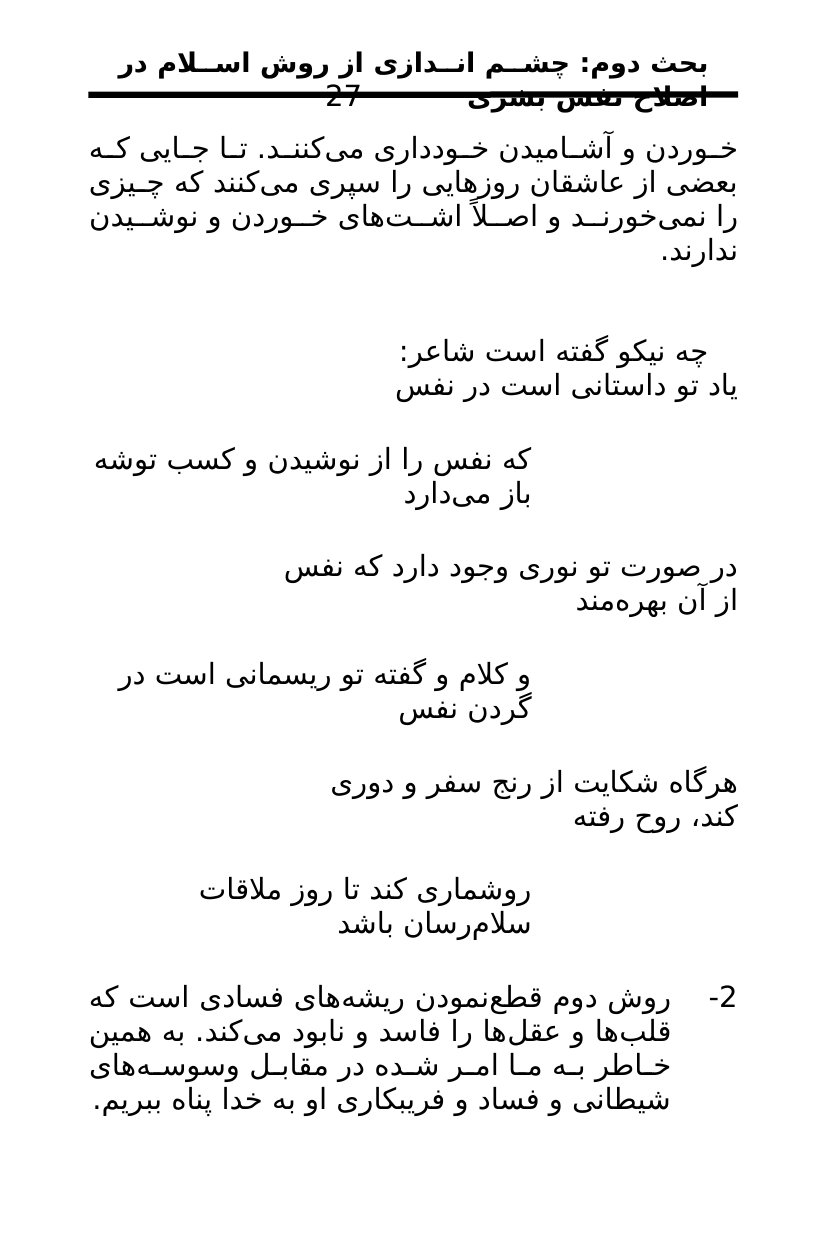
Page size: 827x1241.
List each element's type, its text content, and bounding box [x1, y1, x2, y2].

table_cell هرگاه شکایت از رنج سفر و دوری کند، روح رفته [78, 765, 749, 872]
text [89, 132, 738, 267]
table_header یاد تو داستانی است در نفس [78, 369, 749, 442]
list روش دوم قطع‌نمودن ریشه‌های فسادی است که قلب‌ها و عقل‌ها را فاسد و نابود می‌کند. به همین خاطر به ما امر شده در مقابل وسوسه‌های شیطانی و فساد و فریبکاری او به خدا پناه ببریم. [89, 980, 708, 1116]
table_cell که نفس را از نوشیدن و کسب توشه باز می‌دارد [78, 442, 749, 550]
table_cell در صورت تو نوری وجود دارد که نفس از آن بهره‌مند [78, 550, 749, 657]
table_cell روشماری کند تا روز ملاقات سلام‌رسان باشد [78, 873, 749, 980]
text چه نیکو گفته است شاعر: [89, 334, 738, 368]
table_cell و کلام و گفته تو ریسمانی است در گردن نفس [78, 657, 749, 765]
